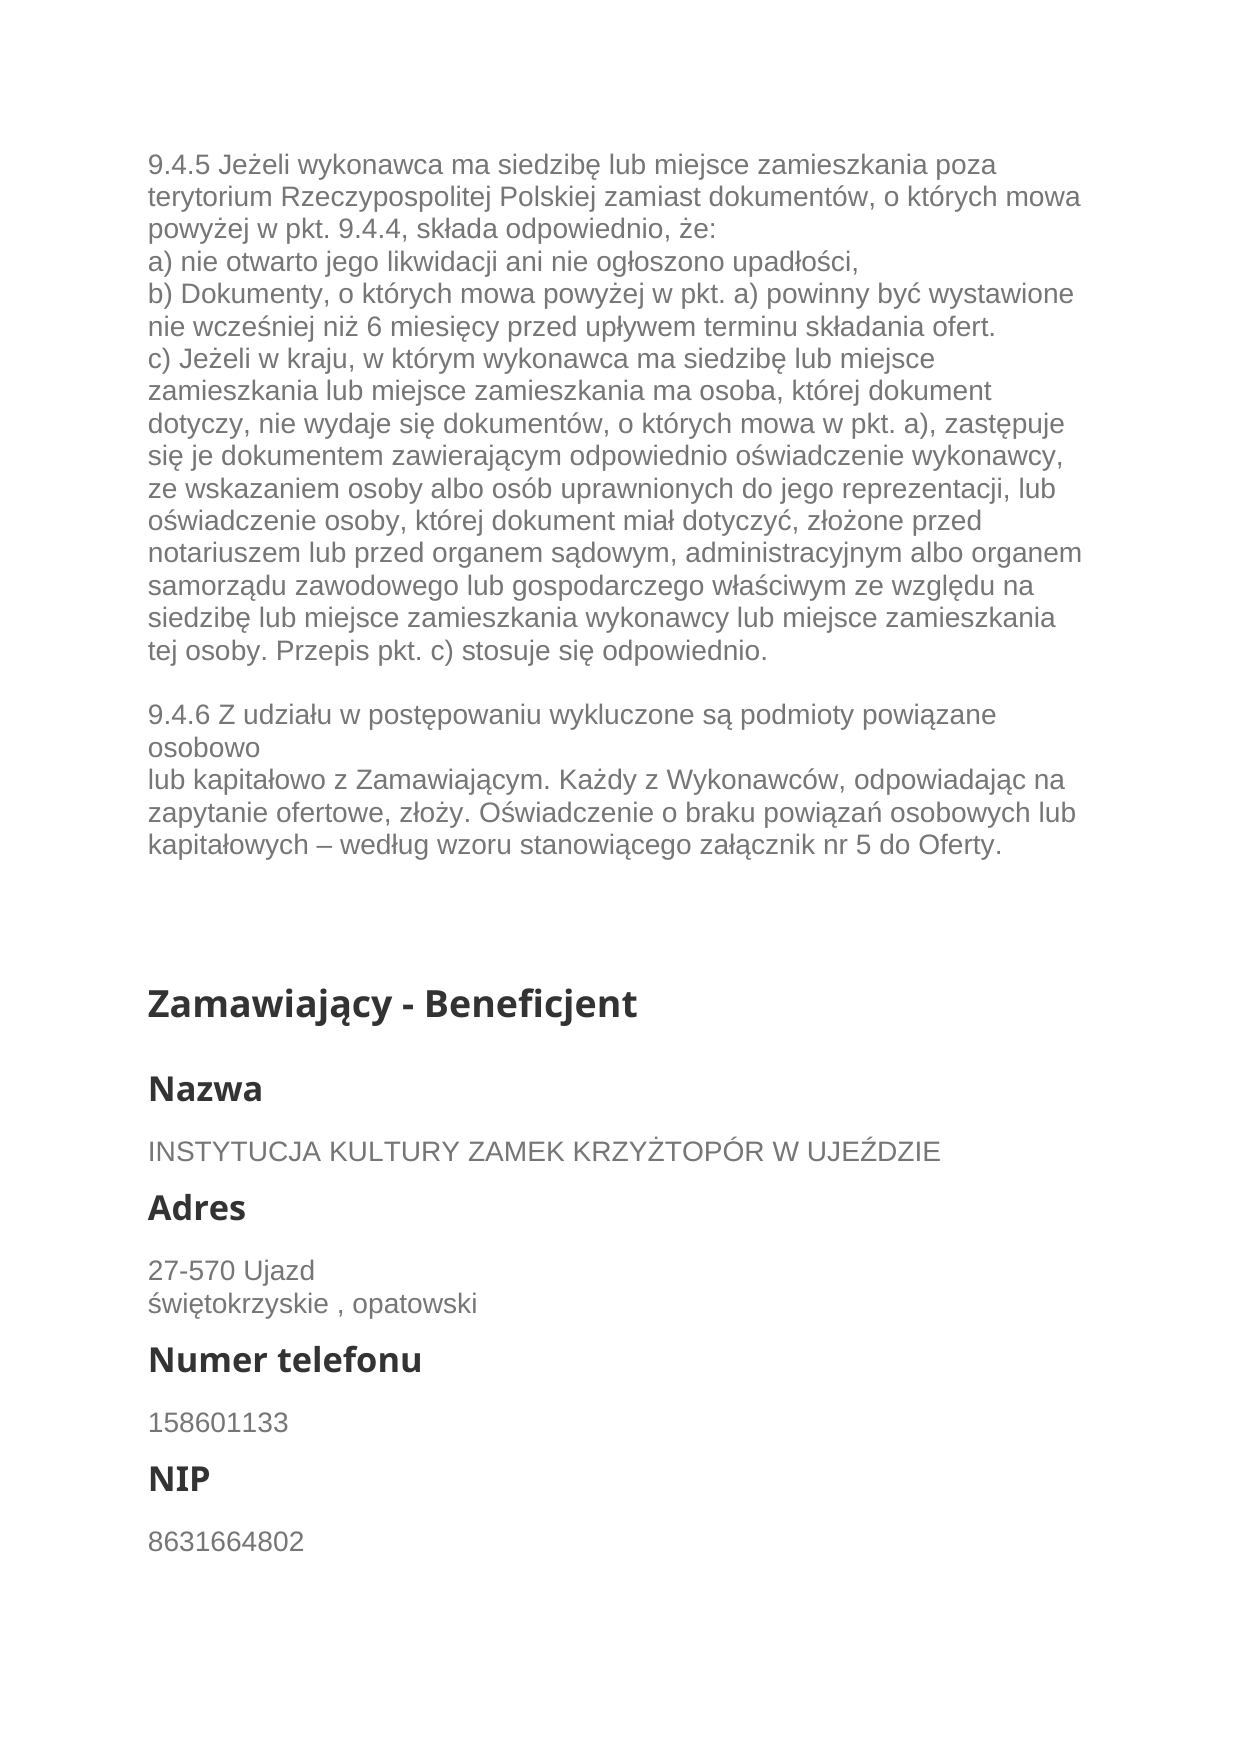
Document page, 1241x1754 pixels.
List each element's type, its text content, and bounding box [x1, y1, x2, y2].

text Zamawiający - Beneficjent [148, 977, 1093, 1028]
text INSTYTUCJA KULTURY ZAMEK KRZYŻTOPÓR W UJEŹDZIE [148, 1135, 1093, 1167]
text świętokrzyskie , opatowski [148, 1287, 1093, 1319]
text Nazwa [148, 1064, 1093, 1111]
text Numer telefonu [148, 1336, 1093, 1382]
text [148, 148, 1093, 860]
text 158601133 [148, 1406, 1093, 1438]
text 27-570 Ujazd [148, 1254, 1093, 1287]
text 8631664802 [148, 1525, 1093, 1558]
text NIP [148, 1455, 1093, 1502]
text Adres [148, 1184, 1093, 1231]
